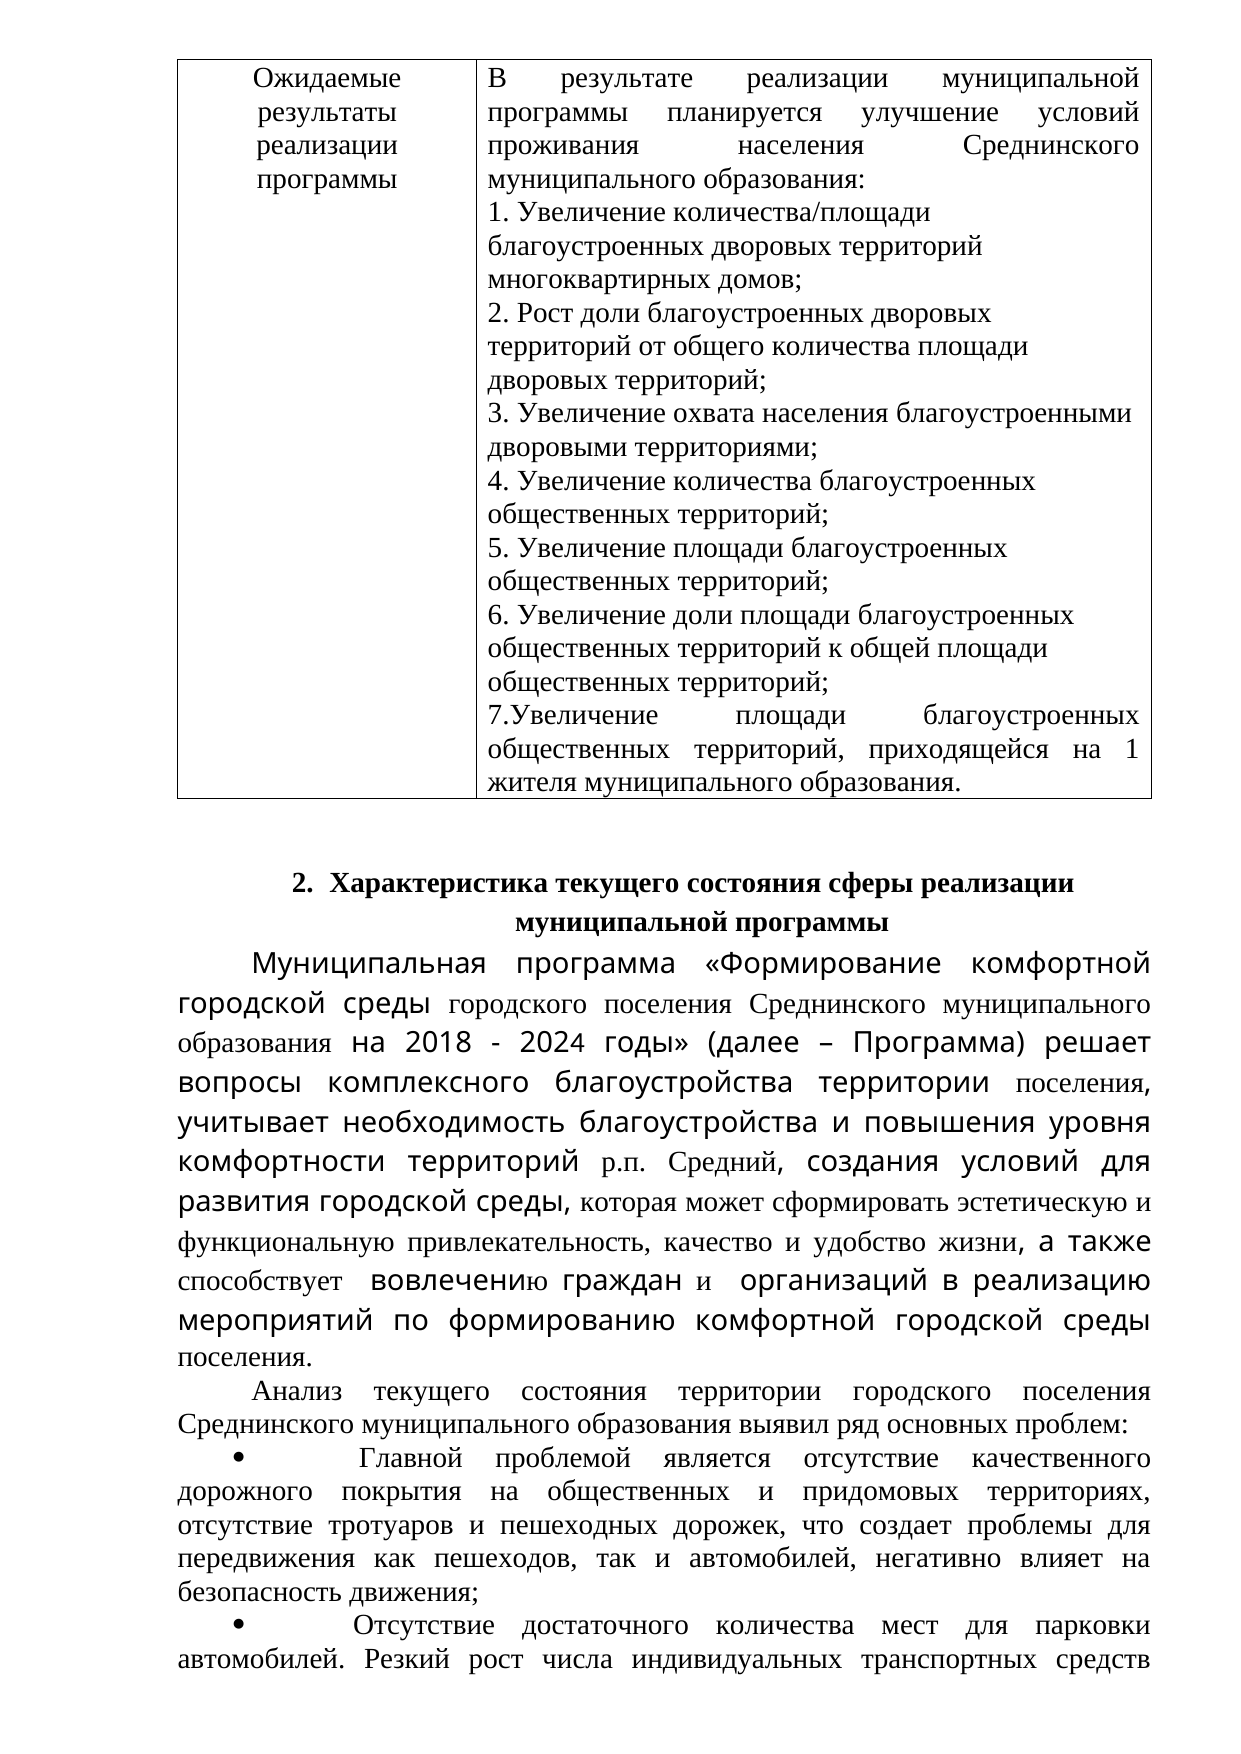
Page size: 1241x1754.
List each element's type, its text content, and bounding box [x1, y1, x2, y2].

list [177, 1607, 1152, 1675]
text муниципальной программы [252, 904, 1152, 937]
text Муниципальная программа «Формирование комфортной городской среды городского поселения Среднинского муниципального образования на 2018 - 2024 годы» (далее – Программа) решает вопросы комплексного благоустройства территории поселения, учитывает необходимость благоустройства и повышения уровня комфортности территорий р.п. Средний, создания условий для развития городской среды, которая может сформировать эстетическую и функциональную привлекательность, качество и удобство жизни, а также способствует вовлечению граждан и организаций в реализацию мероприятий по формированию комфортной городской среды поселения. [177, 942, 1152, 1373]
text Анализ текущего состояния территории городского поселения Среднинского муниципального образования выявил ряд основных проблем: [177, 1373, 1152, 1440]
table_cell В результате реализации муниципальной программы планируется улучшение условий проживания населения Среднинского муниципального образования: 1. Увеличение количества/площади благоустроенных дворовых территорий многоквартирных домов; 2. Рост доли благоустроенных дворовых территорий от общего количества площади дворовых территорий; 3. Увеличение охвата населения благоустроенными дворовыми территориями; 4. Увеличение количества благоустроенных общественных территорий; 5. Увеличение площади благоустроенных общественных территорий; 6. Увеличение доли площади благоустроенных общественных территорий к общей площади общественных территорий; 7.Увеличение площади благоустроенных общественных территорий, приходящейся на 1 жителя муниципального образования. [477, 60, 1151, 798]
list Главной проблемой является отсутствие качественного дорожного покрытия на общественных и придомовых территориях, отсутствие тротуаров и пешеходных дорожек, что создает проблемы для передвижения как пешеходов, так и автомобилей, негативно влияет на безопасность движения; [177, 1440, 1152, 1607]
table_cell Ожидаемые результаты реализации программы [178, 60, 476, 798]
list Характеристика текущего состояния сферы реализации [215, 865, 1152, 899]
